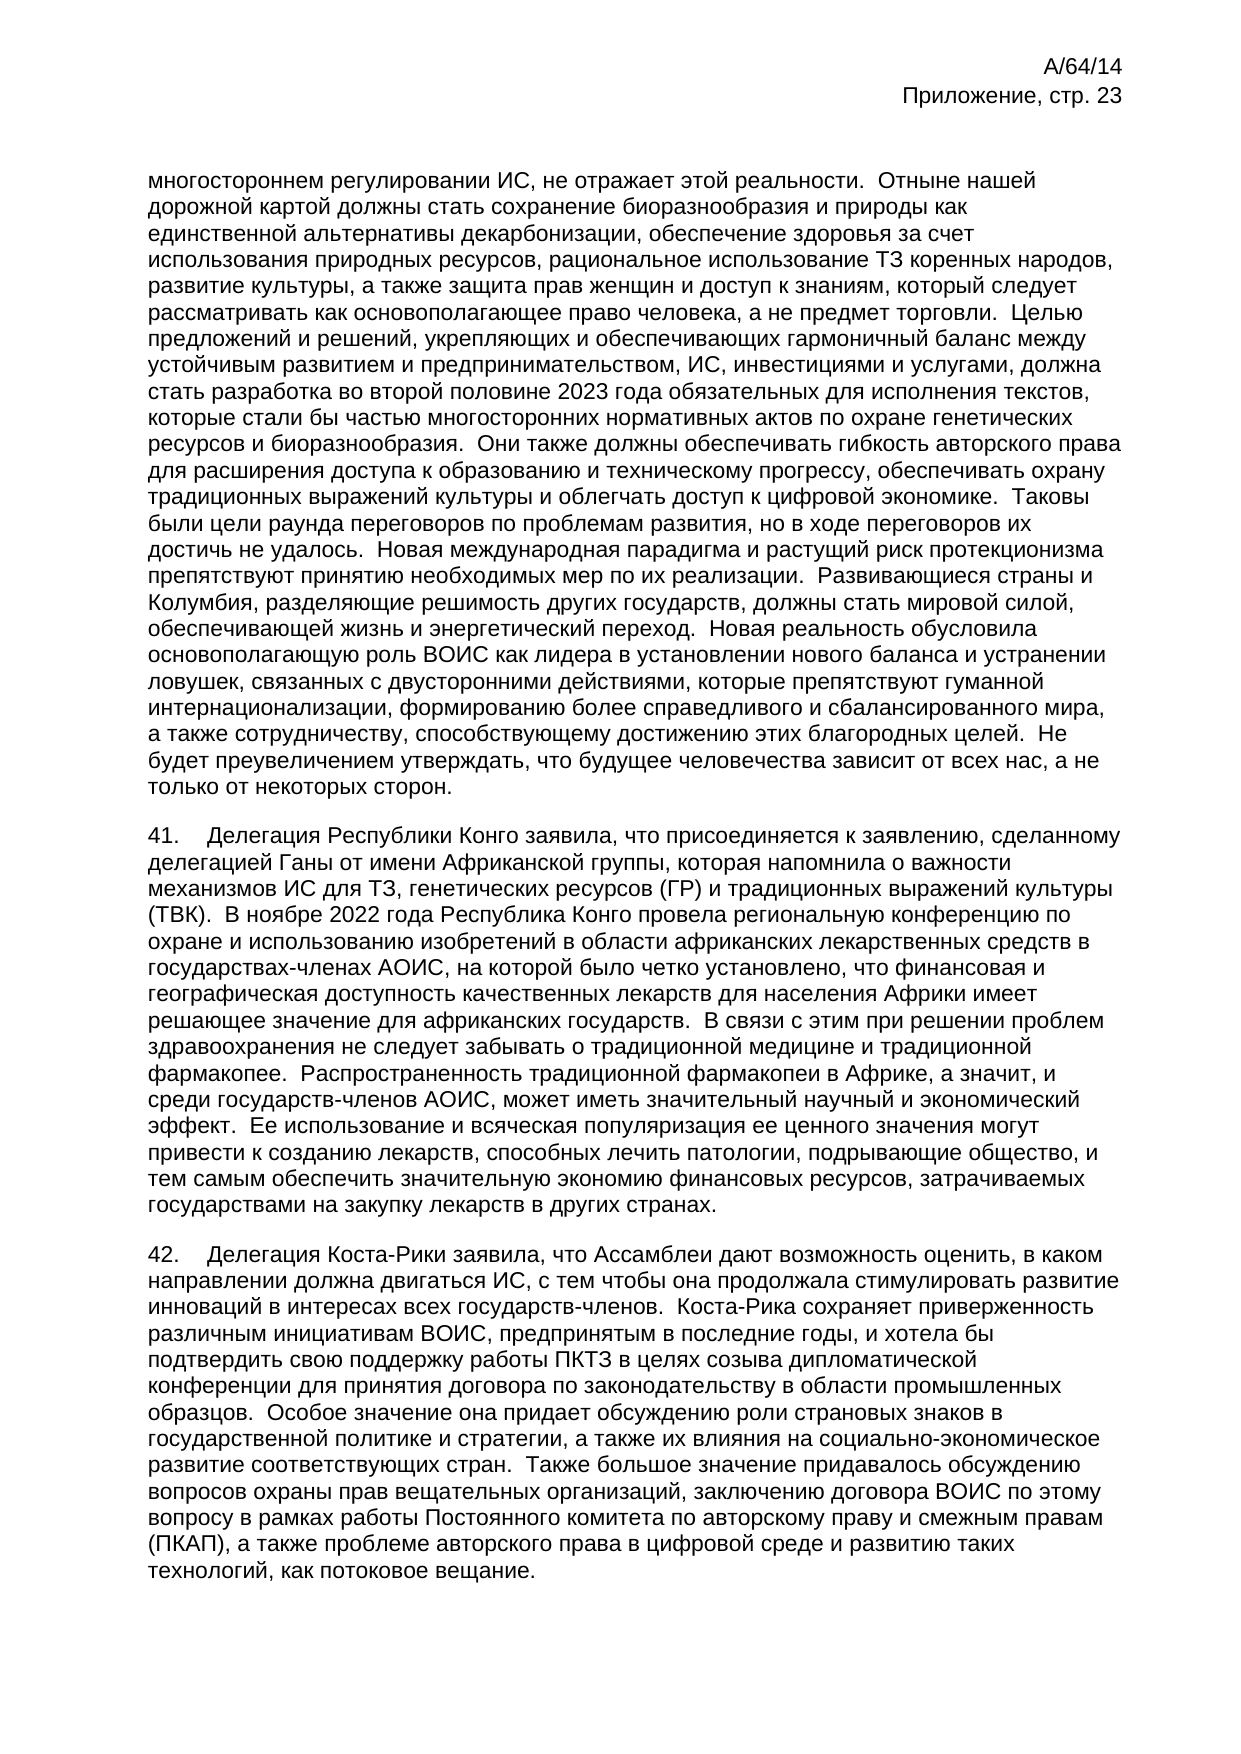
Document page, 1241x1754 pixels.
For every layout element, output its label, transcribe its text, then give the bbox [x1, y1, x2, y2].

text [148, 167, 1122, 799]
text Делегация Республики Конго заявила, что присоединяется к заявлению, сделанному делегацией Ганы от имени Африканской группы, которая напомнила о важности механизмов ИС для ТЗ, генетических ресурсов (ГР) и традиционных выражений культуры (ТВК). В ноябре 2022 года Республика Конго провела региональную конференцию по охране и использованию изобретений в области африканских лекарственных средств в государствах-членах АОИС, на которой было четко установлено, что финансовая и географическая доступность качественных лекарств для населения Африки имеет решающее значение для африканских государств. В связи с этим при решении проблем здравоохранения не следует забывать о традиционной медицине и традиционной фармакопее. Распространенность традиционной фармакопеи в Африке, а значит, и среди государств-членов АОИС, может иметь значительный научный и экономический эффект. Ее использование и всяческая популяризация ее ценного значения могут привести к созданию лекарств, способных лечить патологии, подрывающие общество, и тем самым обеспечить значительную экономию финансовых ресурсов, затрачиваемых государствами на закупку лекарств в других странах. [148, 822, 1122, 1218]
text Делегация Коста-Рики заявила, что Ассамблеи дают возможность оценить, в каком направлении должна двигаться ИС, с тем чтобы она продолжала стимулировать развитие инноваций в интересах всех государств-членов. Коста-Рика сохраняет приверженность различным инициативам ВОИС, предпринятым в последние годы, и хотела бы подтвердить свою поддержку работы ПКТЗ в целях созыва дипломатической конференции для принятия договора по законодательству в области промышленных образцов. Особое значение она придает обсуждению роли страновых знаков в государственной политике и стратегии, а также их влияния на социально-экономическое развитие соответствующих стран. Также большое значение придавалось обсуждению вопросов охраны прав вещательных организаций, заключению договора ВОИС по этому вопросу в рамках работы Постоянного комитета по авторскому праву и смежным правам (ПКАП), а также проблеме авторского права в цифровой среде и развитию таких технологий, как потоковое вещание. [148, 1241, 1122, 1583]
